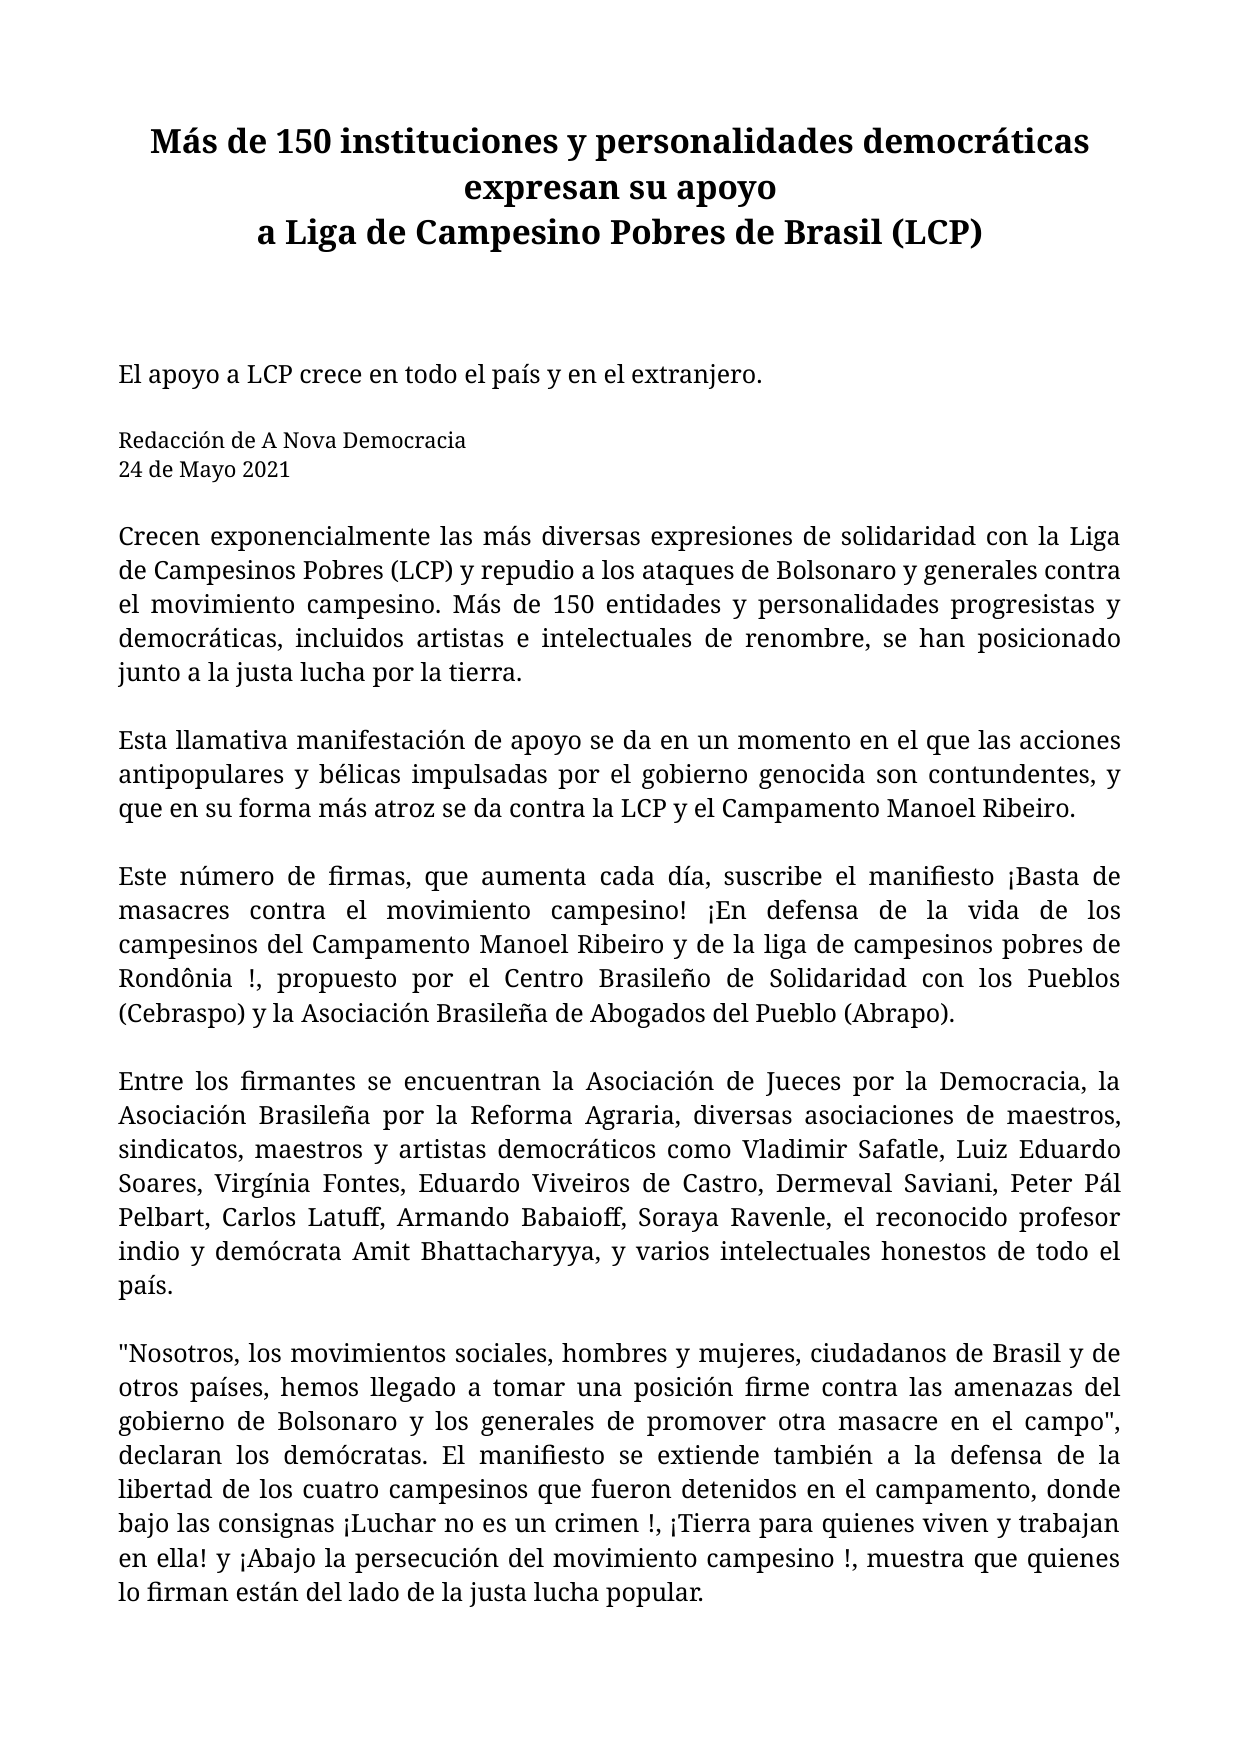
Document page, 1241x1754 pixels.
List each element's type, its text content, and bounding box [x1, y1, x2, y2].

text Esta llamativa manifestación de apoyo se da en un momento en el que las acciones antipopulares y bélicas impulsadas por el gobierno genocida son contundentes, y que en su forma más atroz se da contra la LCP y el Campamento Manoel Ribeiro. [118, 723, 1122, 825]
text Redacción de A Nova Democracia [118, 425, 1122, 454]
text a Liga de Campesino Pobres de Brasil (LCP) [118, 209, 1122, 254]
text El apoyo a LCP crece en todo el país y en el extranjero. [118, 357, 1122, 391]
text Crecen exponencialmente las más diversas expresiones de solidaridad con la Liga de Campesinos Pobres (LCP) y repudio a los ataques de Bolsonaro y generales contra el movimiento campesino. Más de 150 entidades y personalidades progresistas y democráticas, incluidos artistas e intelectuales de renombre, se han posicionado junto a la justa lucha por la tierra. [118, 518, 1122, 689]
text Este número de firmas, que aumenta cada día, suscribe el manifiesto ¡Basta de masacres contra el movimiento campesino! ¡En defensa de la vida de los campesinos del Campamento Manoel Ribeiro y de la liga de campesinos pobres de Rondônia !, propuesto por el Centro Brasileño de Solidaridad con los Pueblos (Cebraspo) y la Asociación Brasileña de Abogados del Pueblo (Abrapo). [118, 859, 1122, 1029]
text Más de 150 instituciones y personalidades democráticas expresan su apoyo [118, 118, 1122, 209]
text "Nosotros, los movimientos sociales, hombres y mujeres, ciudadanos de Brasil y de otros países, hemos llegado a tomar una posición firme contra las amenazas del gobierno de Bolsonaro y los generales de promover otra masacre en el campo", declaran los demócratas. El manifiesto se extiende también a la defensa de la libertad de los cuatro campesinos que fueron detenidos en el campamento, donde bajo las consignas ¡Luchar no es un crimen !, ¡Tierra para quienes viven y trabajan en ella! y ¡Abajo la persecución del movimiento campesino !, muestra que quienes lo firman están del lado de la justa lucha popular. [118, 1336, 1122, 1608]
text 24 de Mayo 2021 [118, 454, 1122, 484]
text Entre los firmantes se encuentran la Asociación de Jueces por la Democracia, la Asociación Brasileña por la Reforma Agraria, diversas asociaciones de maestros, sindicatos, maestros y artistas democráticos como Vladimir Safatle, Luiz Eduardo Soares, Virgínia Fontes, Eduardo Viveiros de Castro, Dermeval Saviani, Peter Pál Pelbart, Carlos Latuff, Armando Babaioff, Soraya Ravenle, el reconocido profesor indio y demócrata Amit Bhattacharyya, y varios intelectuales honestos de todo el país. [118, 1063, 1122, 1302]
